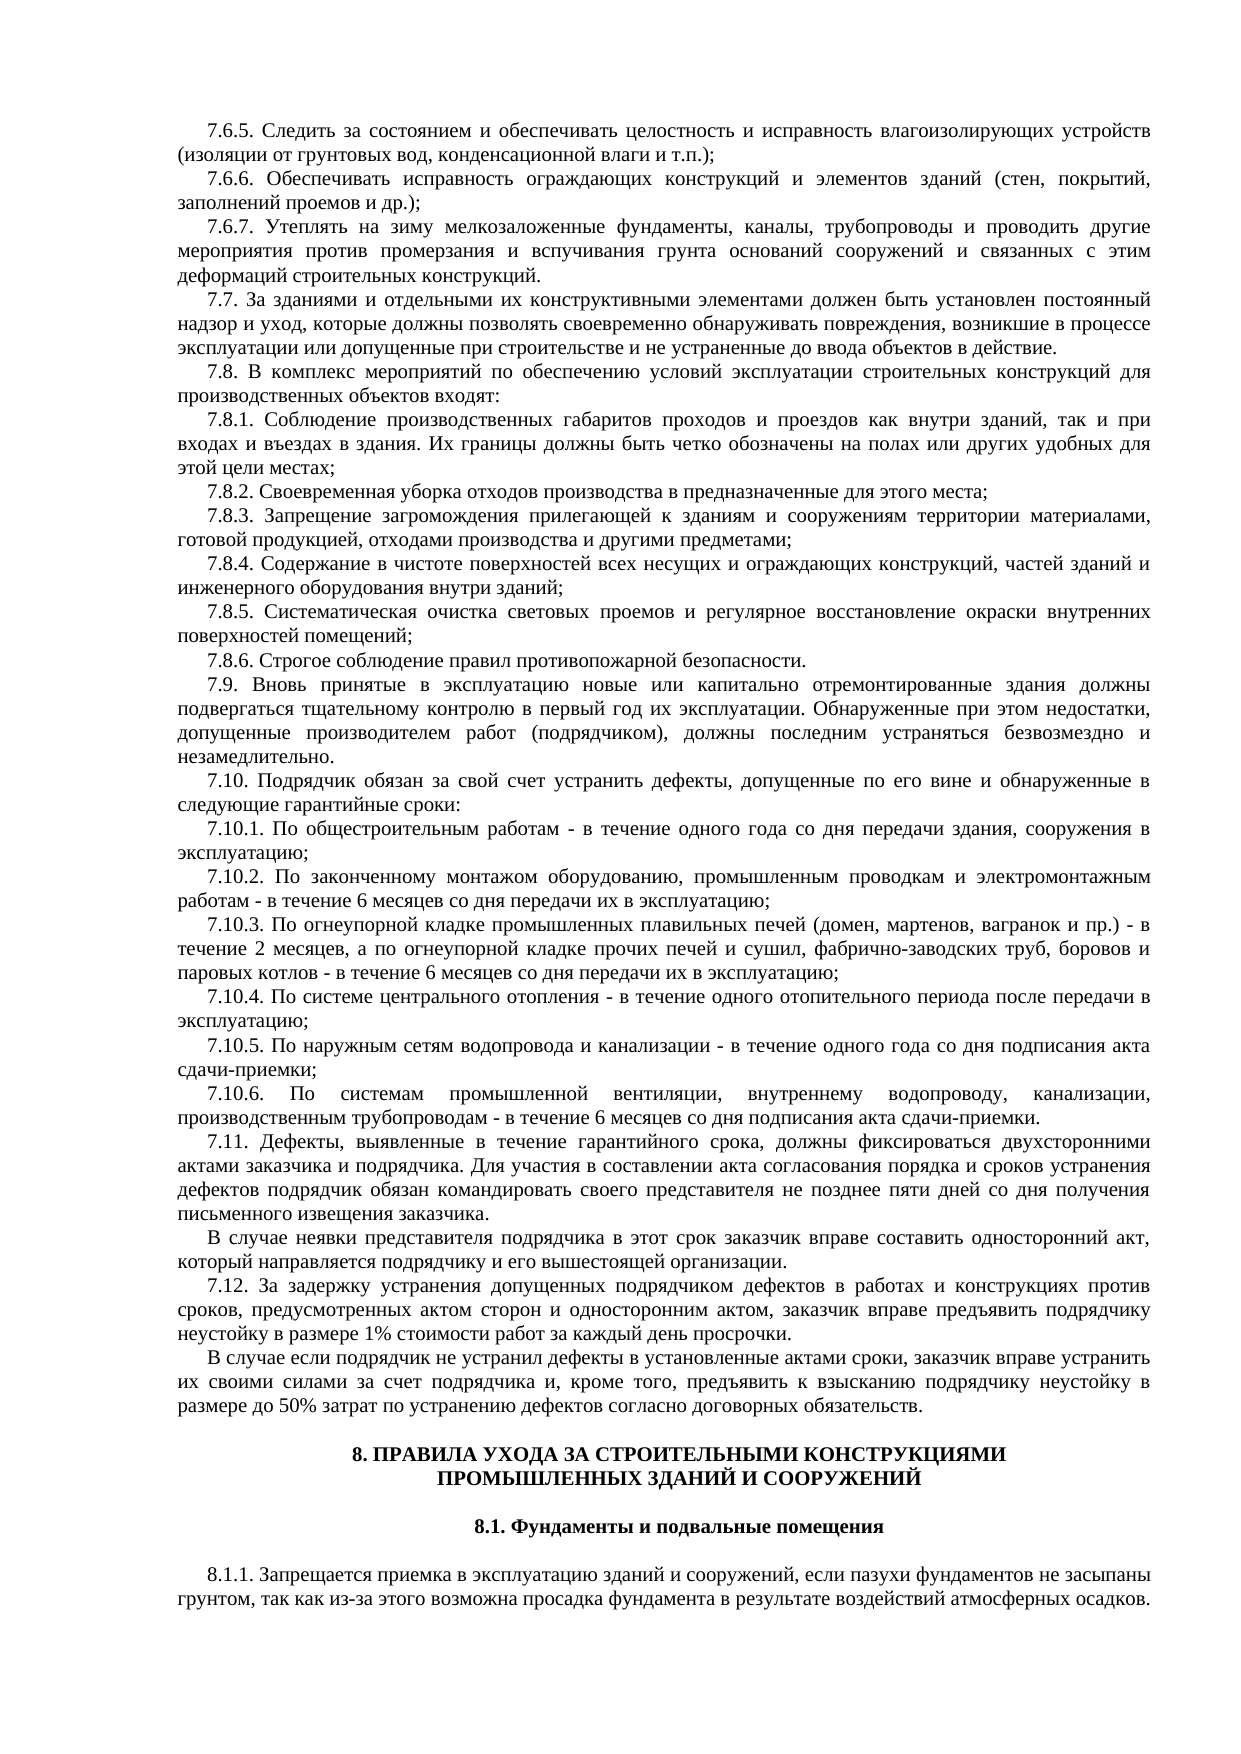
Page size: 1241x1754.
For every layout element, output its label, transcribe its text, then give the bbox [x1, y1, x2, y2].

text 7.6.6. Обеспечивать исправность ограждающих конструкций и элементов зданий (стен, покрытий, заполнений проемов и др.); [177, 166, 1152, 214]
text 7.8.5. Систематическая очистка световых проемов и регулярное восстановление окраски внутренних поверхностей помещений; [177, 599, 1152, 647]
text 7.9. Вновь принятые в эксплуатацию новые или капитально отремонтированные здания должны подвергаться тщательному контролю в первый год их эксплуатации. Обнаруженные при этом недостатки, допущенные производителем работ (подрядчиком), должны последним устраняться безвозмездно и незамедлительно. [177, 672, 1152, 768]
text 7.8.1. Соблюдение производственных габаритов проходов и проездов как внутри зданий, так и при входах и въездах в здания. Их границы должны быть четко обозначены на полах или других удобных для этой цели местах; [177, 407, 1152, 479]
text 7.10.5. По наружным сетям водопровода и канализации - в течение одного года со дня подписания акта сдачи-приемки; [177, 1032, 1152, 1081]
text 8.1.1. Запрещается приемка в эксплуатацию зданий и сооружений, если пазухи фундаментов не засыпаны грунтом, так как из-за этого возможна просадка фундамента в результате воздействий атмосферных осадков. [177, 1562, 1152, 1610]
text В случае неявки представителя подрядчика в этот срок заказчик вправе составить односторонний акт, который направляется подрядчику и его вышестоящей организации. [177, 1225, 1152, 1273]
text 7.6.7. Утеплять на зиму мелкозаложенные фундаменты, каналы, трубопроводы и проводить другие мероприятия против промерзания и вспучивания грунта оснований сооружений и связанных с этим деформаций строительных конструкций. [177, 214, 1152, 287]
text 7.10. Подрядчик обязан за свой счет устранить дефекты, допущенные по его вине и обнаруженные в следующие гарантийные сроки: [177, 768, 1152, 816]
text 7.7. За зданиями и отдельными их конструктивными элементами должен быть установлен постоянный надзор и уход, которые должны позволять своевременно обнаруживать повреждения, возникшие в процессе эксплуатации или допущенные при строительстве и не устраненные до ввода объектов в действие. [177, 287, 1152, 359]
text ПРОМЫШЛЕННЫХ ЗДАНИЙ И СООРУЖЕНИЙ [177, 1466, 1152, 1490]
text 7.10.1. По общестроительным работам - в течение одного года со дня передачи здания, сооружения в эксплуатацию; [177, 816, 1152, 864]
text 7.6.5. Следить за состоянием и обеспечивать целостность и исправность влагоизолирующих устройств (изоляции от грунтовых вод, конденсационной влаги и т.п.); [177, 118, 1152, 166]
text 8. ПРАВИЛА УХОДА ЗА СТРОИТЕЛЬНЫМИ КОНСТРУКЦИЯМИ [177, 1442, 1152, 1466]
text 7.11. Дефекты, выявленные в течение гарантийного срока, должны фиксироваться двухсторонними актами заказчика и подрядчика. Для участия в составлении акта согласования порядка и сроков устранения дефектов подрядчик обязан командировать своего представителя не позднее пяти дней со дня получения письменного извещения заказчика. [177, 1129, 1152, 1225]
text 7.10.2. По законченному монтажом оборудованию, промышленным проводкам и электромонтажным работам - в течение 6 месяцев со дня передачи их в эксплуатацию; [177, 864, 1152, 912]
text 7.10.4. По системе центрального отопления - в течение одного отопительного периода после передачи в эксплуатацию; [177, 984, 1152, 1032]
text 8.1. Фундаменты и подвальные помещения [177, 1514, 1152, 1538]
text 7.12. За задержку устранения допущенных подрядчиком дефектов в работах и конструкциях против сроков, предусмотренных актом сторон и односторонним актом, заказчик вправе предъявить подрядчику неустойку в размере 1% стоимости работ за каждый день просрочки. [177, 1273, 1152, 1345]
text 7.8.6. Строгое соблюдение правил противопожарной безопасности. [177, 647, 1152, 672]
text 7.10.6. По системам промышленной вентиляции, внутреннему водопроводу, канализации, производственным трубопроводам - в течение 6 месяцев со дня подписания акта сдачи-приемки. [177, 1081, 1152, 1129]
text 7.8. В комплекс мероприятий по обеспечению условий эксплуатации строительных конструкций для производственных объектов входят: [177, 359, 1152, 407]
text 7.8.3. Запрещение загромождения прилегающей к зданиям и сооружениям территории материалами, готовой продукцией, отходами производства и другими предметами; [177, 503, 1152, 551]
text В случае если подрядчик не устранил дефекты в установленные актами сроки, заказчик вправе устранить их своими силами за счет подрядчика и, кроме того, предъявить к взысканию подрядчику неустойку в размере до 50% затрат по устранению дефектов согласно договорных обязательств. [177, 1345, 1152, 1417]
text 7.8.2. Своевременная уборка отходов производства в предназначенные для этого места; [177, 479, 1152, 503]
text 7.8.4. Содержание в чистоте поверхностей всех несущих и ограждающих конструкций, частей зданий и инженерного оборудования внутри зданий; [177, 551, 1152, 599]
text 7.10.3. По огнеупорной кладке промышленных плавильных печей (домен, мартенов, вагранок и пр.) - в течение 2 месяцев, а по огнеупорной кладке прочих печей и сушил, фабрично-заводских труб, боровов и паровых котлов - в течение 6 месяцев со дня передачи их в эксплуатацию; [177, 912, 1152, 984]
